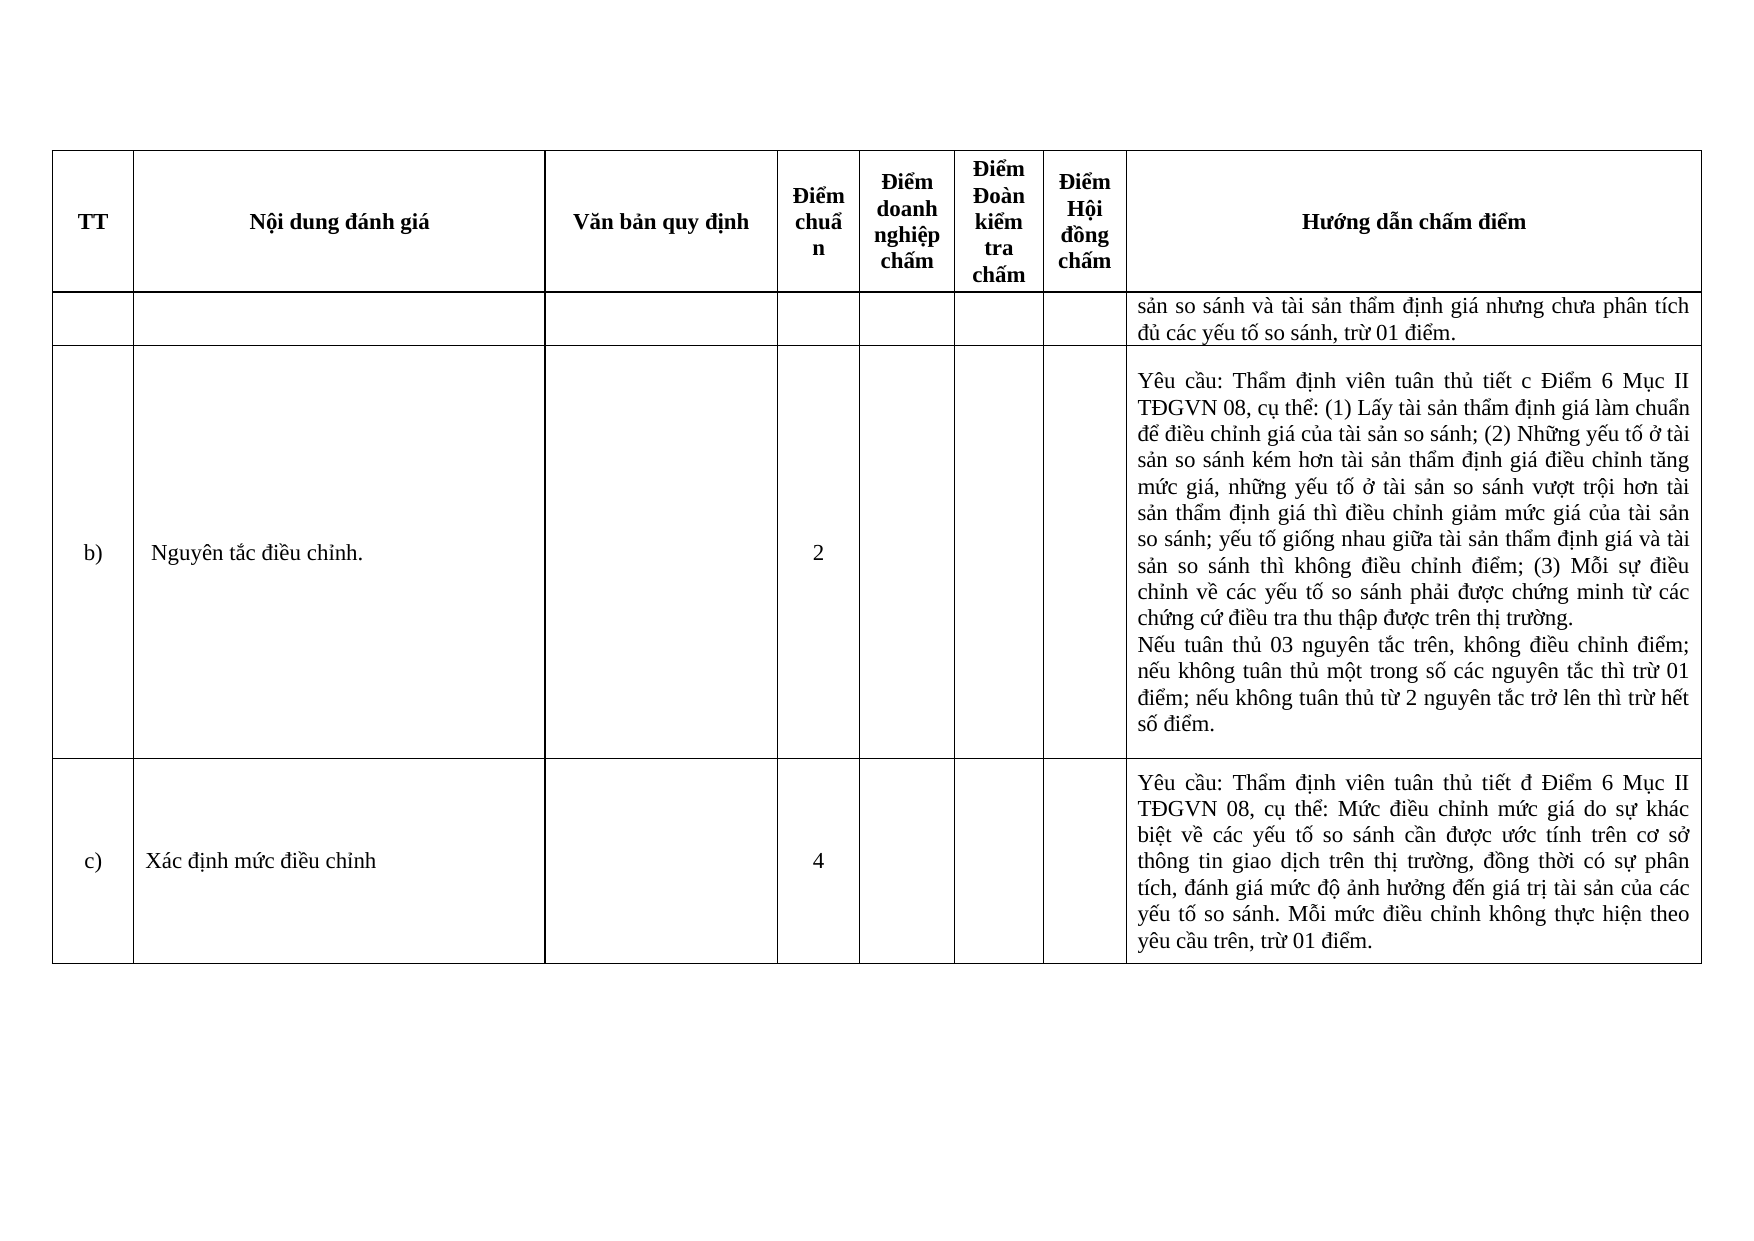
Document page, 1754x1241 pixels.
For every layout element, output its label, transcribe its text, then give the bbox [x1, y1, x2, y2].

table_cell Xác định mức điều chỉnh [134, 759, 544, 963]
table_cell [860, 346, 954, 757]
table_header Điểm Đoàn kiểm tra chấm [955, 151, 1043, 291]
table_cell [955, 293, 1043, 345]
table_cell [546, 759, 777, 963]
table_cell 4 [778, 759, 859, 963]
table_header TT [53, 151, 133, 291]
table_header Văn bản quy định [546, 151, 777, 291]
table_header Điểm Hội đồng chấm [1044, 151, 1126, 291]
table_header Hướng dẫn chấm điểm [1127, 151, 1701, 291]
table_header Điểm chuẩn [778, 151, 859, 291]
table_cell [1044, 346, 1126, 757]
table_cell [546, 293, 777, 345]
table_cell b) [53, 346, 133, 757]
table_cell [860, 759, 954, 963]
table_cell [1044, 293, 1126, 345]
table_header Điểm doanh nghiệp chấm [860, 151, 954, 291]
table_cell a) [53, 293, 133, 345]
table_cell Nguyên tắc điều chỉnh. [134, 346, 544, 757]
table_cell 3 [778, 293, 859, 345]
table_cell Yêu cầu: Thẩm định viên tuân thủ tiết c Điểm 6 Mục II TĐGVN 08, cụ thể: (1) Lấy tài sản thẩm định giá làm chuẩn để điều chỉnh giá của tài sản so sánh; (2) Những yếu tố ở tài sản so sánh kém hơn tài sản thẩm định giá điều chỉnh tăng mức giá, những yếu tố ở tài sản so sánh vượt trội hơn tài sản thẩm định giá thì điều chỉnh giảm mức giá của tài sản so sánh; yếu tố giống nhau giữa tài sản thẩm định giá và tài sản so sánh thì không điều chỉnh điểm; (3) Mỗi sự điều chỉnh về các yếu tố so sánh phải được chứng minh từ các chứng cứ điều tra thu thập được trên thị trường. Nếu tuân thủ 03 nguyên tắc trên, không điều chỉnh điểm; nếu không tuân thủ một trong số các nguyên tắc thì trừ 01 điểm; nếu không tuân thủ từ 2 nguyên tắc trở lên thì trừ hết số điểm. [1127, 346, 1701, 757]
table_cell [860, 293, 954, 345]
table_cell c) [53, 759, 133, 963]
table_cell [1127, 293, 1701, 345]
table_cell [955, 759, 1043, 963]
table_cell [546, 346, 777, 757]
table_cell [134, 293, 544, 345]
table_cell [955, 346, 1043, 757]
table_cell 2 [778, 346, 859, 757]
table_cell [1044, 759, 1126, 963]
table_cell Yêu cầu: Thẩm định viên tuân thủ tiết đ Điểm 6 Mục II TĐGVN 08, cụ thể: Mức điều chỉnh mức giá do sự khác biệt về các yếu tố so sánh cần được ước tính trên cơ sở thông tin giao dịch trên thị trường, đồng thời có sự phân tích, đánh giá mức độ ảnh hưởng đến giá trị tài sản của các yếu tố so sánh. Mỗi mức điều chỉnh không thực hiện theo yêu cầu trên, trừ 01 điểm. [1127, 759, 1701, 963]
table_header Nội dung đánh giá [134, 151, 544, 291]
